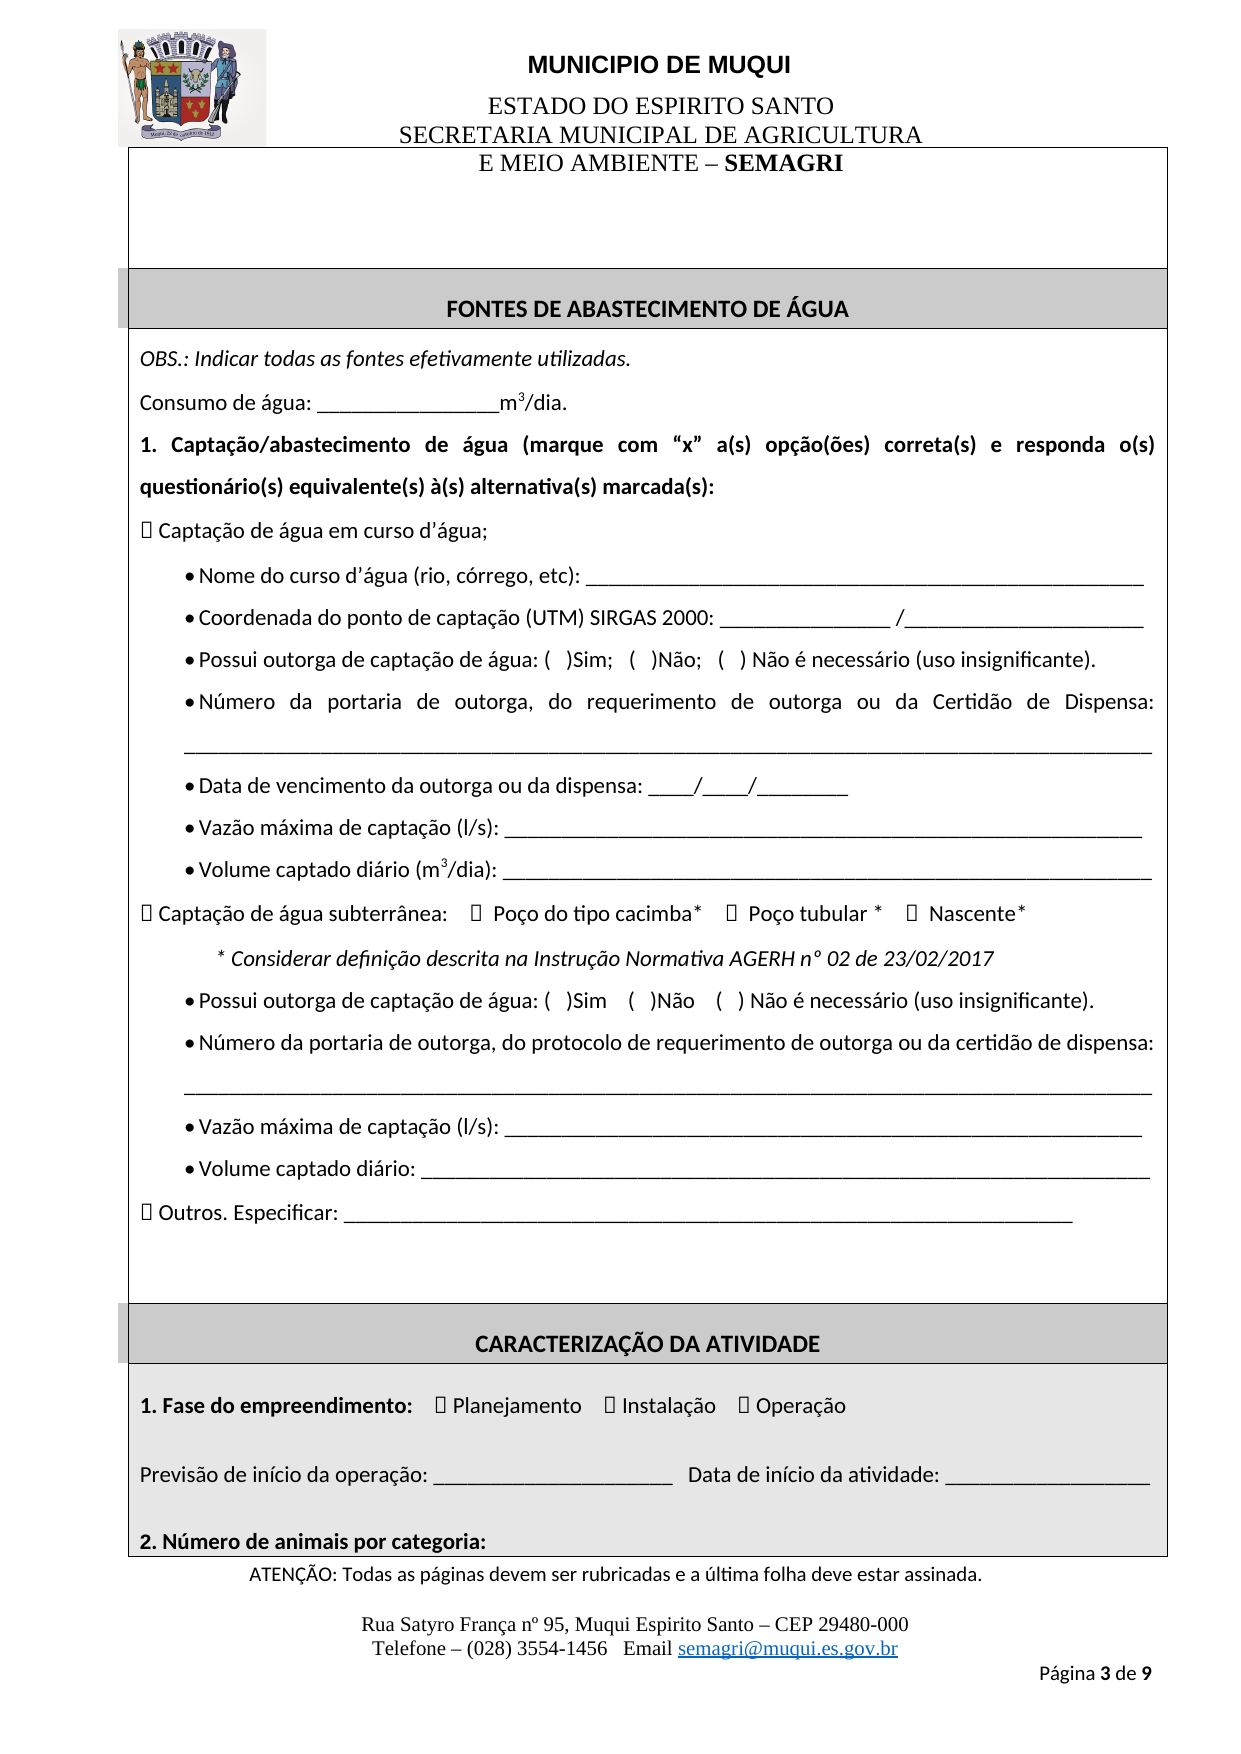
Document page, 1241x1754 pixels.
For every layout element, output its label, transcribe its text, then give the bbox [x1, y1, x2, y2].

table_cell FONTES DE ABASTECIMENTO DE ÁGUA [129, 269, 1167, 328]
table_cell [118, 1363, 128, 1556]
picture [118, 29, 267, 147]
table_cell [118, 147, 128, 268]
table_cell [118, 328, 128, 1302]
table_cell [118, 1303, 128, 1363]
table_cell [118, 268, 128, 328]
table_cell OBS.: Indicar todas as fontes efetivamente utilizadas. Consumo de água: ________________m3/dia. 1. Captação/abastecimento de água (marque com “x” a(s) opção(ões) correta(s) e responda o(s) questionário(s) equivalente(s) à(s) alternativa(s) marcada(s):  Captação de água em curso d’água; • Nome do curso d’água (rio, córrego, etc): _________________________________________________ • Coordenada do ponto de captação (UTM) SIRGAS 2000: _______________ /_____________________ • Possui outorga de captação de água: ( )Sim; ( )Não; ( ) Não é necessário (uso insignificante). • Número da portaria de outorga, do requerimento de outorga ou da Certidão de Dispensa: _____________________________________________________________________________________ • Data de vencimento da outorga ou da dispensa: ____/____/________ • Vazão máxima de captação (l/s): ________________________________________________________ • Volume captado diário (m3/dia): _________________________________________________________  Captação de água subterrânea:  Poço do tipo cacimba*  Poço tubular *  Nascente* * Considerar definição descrita na Instrução Normativa AGERH nº 02 de 23/02/2017 • Possui outorga de captação de água: ( )Sim ( )Não ( ) Não é necessário (uso insignificante). • Número da portaria de outorga, do protocolo de requerimento de outorga ou da certidão de dispensa: _____________________________________________________________________________________ • Vazão máxima de captação (l/s): ________________________________________________________ • Volume captado diário: ________________________________________________________________  Outros. Especificar: ________________________________________________________________ [129, 329, 1167, 1302]
table_cell CARACTERIZAÇÃO DA ATIVIDADE [129, 1304, 1167, 1363]
